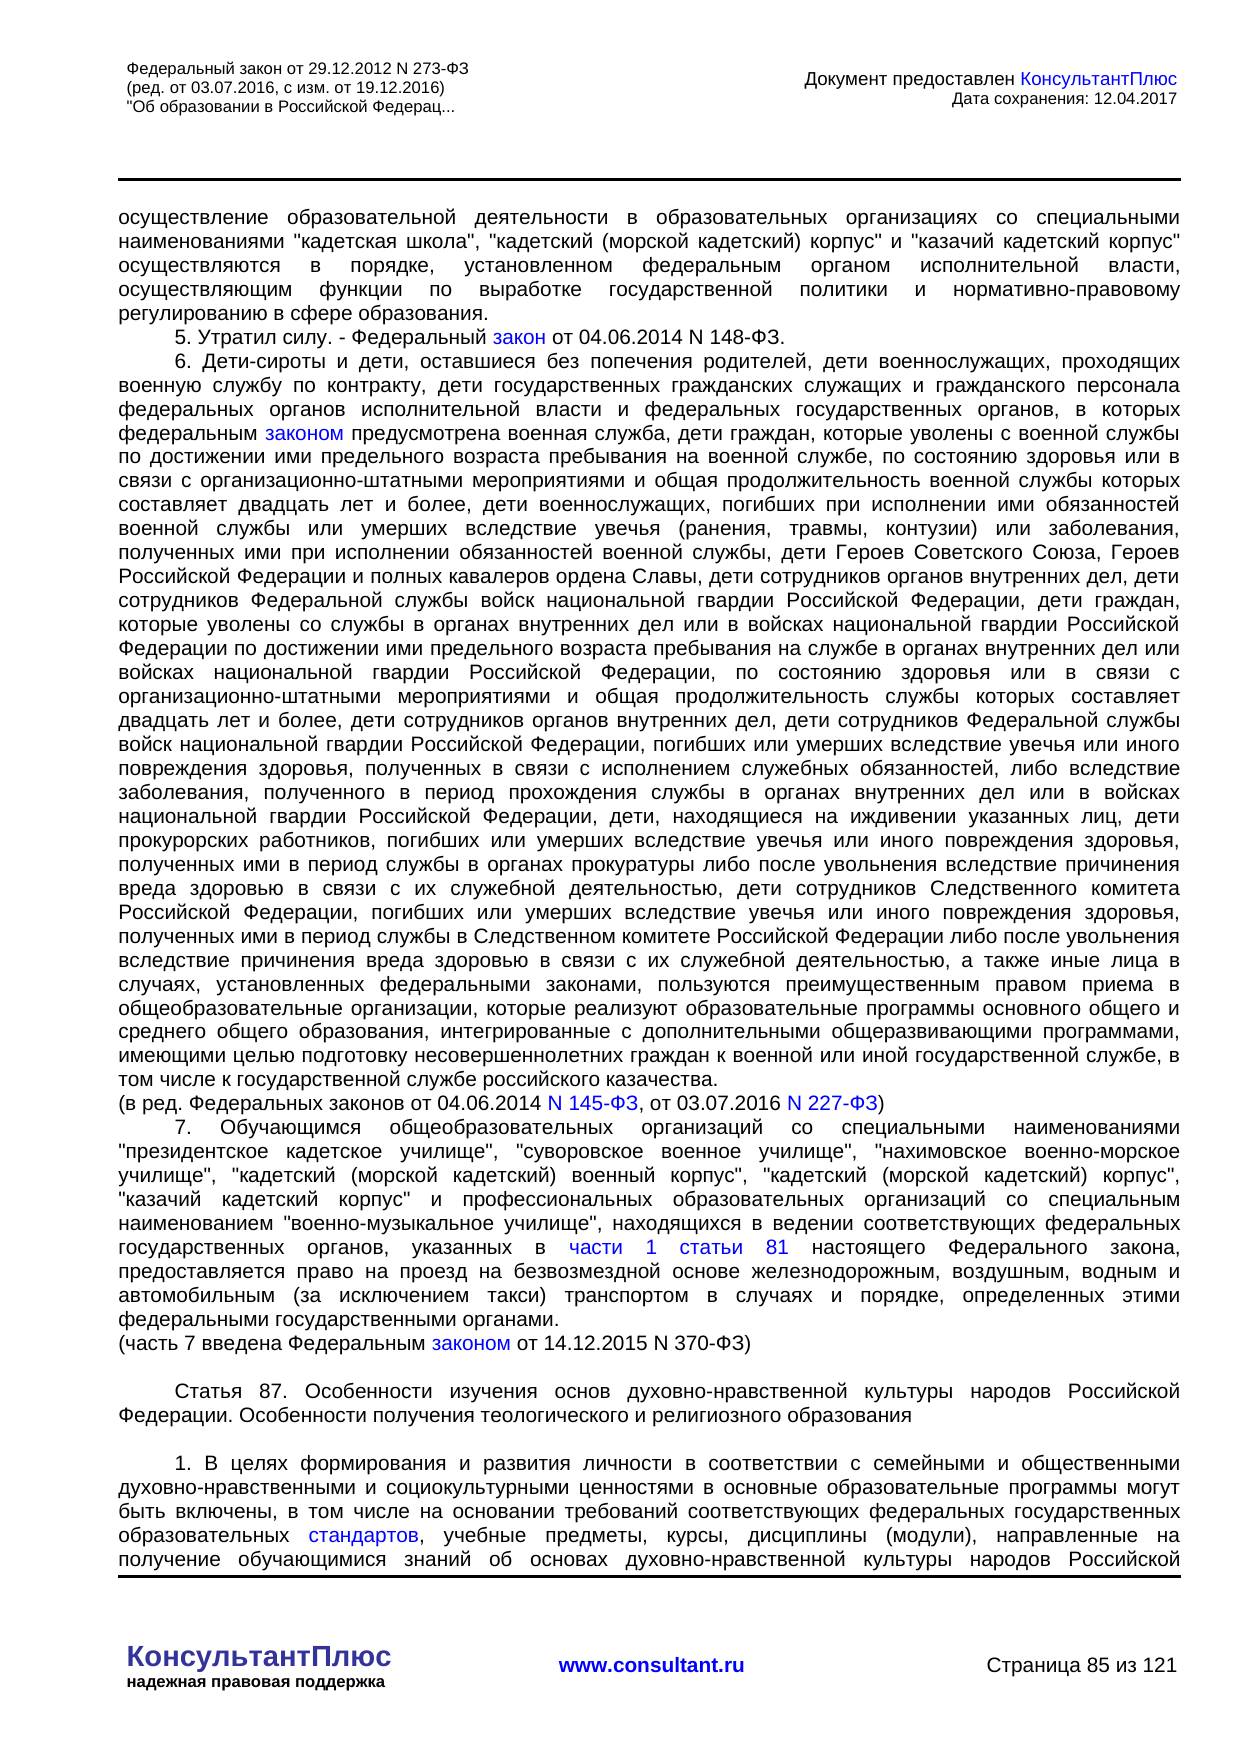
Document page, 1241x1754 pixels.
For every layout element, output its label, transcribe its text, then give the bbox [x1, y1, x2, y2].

text 7. Обучающимся общеобразовательных организаций со специальными наименованиями "президентское кадетское училище", "суворовское военное училище", "нахимовское военно-морское училище", "кадетский (морской кадетский) военный корпус", "кадетский (морской кадетский) корпус", "казачий кадетский корпус" и профессиональных образовательных организаций со специальным наименованием "военно-музыкальное училище", находящихся в ведении соответствующих федеральных государственных органов, указанных в части 1 статьи 81 настоящего Федерального закона, предоставляется право на проезд на безвозмездной основе железнодорожным, воздушным, водным и автомобильным (за исключением такси) транспортом в случаях и порядке, определенных этими федеральными государственными органами. [118, 1115, 1181, 1331]
text 5. Утратил силу. - Федеральный закон от 04.06.2014 N 148-ФЗ. [118, 324, 1181, 348]
text (часть 7 введена Федеральным законом от 14.12.2015 N 370-ФЗ) [118, 1331, 1181, 1355]
text Статья 87. Особенности изучения основ духовно-нравственной культуры народов Российской Федерации. Особенности получения теологического и религиозного образования [118, 1379, 1181, 1427]
text 6. Дети-сироты и дети, оставшиеся без попечения родителей, дети военнослужащих, проходящих военную службу по контракту, дети государственных гражданских служащих и гражданского персонала федеральных органов исполнительной власти и федеральных государственных органов, в которых федеральным законом предусмотрена военная служба, дети граждан, которые уволены с военной службы по достижении ими предельного возраста пребывания на военной службе, по состоянию здоровья или в связи с организационно-штатными мероприятиями и общая продолжительность военной службы которых составляет двадцать лет и более, дети военнослужащих, погибших при исполнении ими обязанностей военной службы или умерших вследствие увечья (ранения, травмы, контузии) или заболевания, полученных ими при исполнении обязанностей военной службы, дети Героев Советского Союза, Героев Российской Федерации и полных кавалеров ордена Славы, дети сотрудников органов внутренних дел, дети сотрудников Федеральной службы войск национальной гвардии Российской Федерации, дети граждан, которые уволены со службы в органах внутренних дел или в войсках национальной гвардии Российской Федерации по достижении ими предельного возраста пребывания на службе в органах внутренних дел или войсках национальной гвардии Российской Федерации, по состоянию здоровья или в связи с организационно-штатными мероприятиями и общая продолжительность службы которых составляет двадцать лет и более, дети сотрудников органов внутренних дел, дети сотрудников Федеральной службы войск национальной гвардии Российской Федерации, погибших или умерших вследствие увечья или иного повреждения здоровья, полученных в связи с исполнением служебных обязанностей, либо вследствие заболевания, полученного в период прохождения службы в органах внутренних дел или в войсках национальной гвардии Российской Федерации, дети, находящиеся на иждивении указанных лиц, дети прокурорских работников, погибших или умерших вследствие увечья или иного повреждения здоровья, полученных ими в период службы в органах прокуратуры либо после увольнения вследствие причинения вреда здоровью в связи с их служебной деятельностью, дети сотрудников Следственного комитета Российской Федерации, погибших или умерших вследствие увечья или иного повреждения здоровья, полученных ими в период службы в Следственном комитете Российской Федерации либо после увольнения вследствие причинения вреда здоровью в связи с их служебной деятельностью, а также иные лица в случаях, установленных федеральными законами, пользуются преимущественным правом приема в общеобразовательные организации, которые реализуют образовательные программы основного общего и среднего общего образования, интегрированные с дополнительными общеразвивающими программами, имеющими целью подготовку несовершеннолетних граждан к военной или иной государственной службе, в том числе к государственной службе российского казачества. [118, 348, 1181, 1091]
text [118, 205, 1181, 324]
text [118, 1451, 1181, 1570]
text (в ред. Федеральных законов от 04.06.2014 N 145-ФЗ, от 03.07.2016 N 227-ФЗ) [118, 1091, 1181, 1115]
